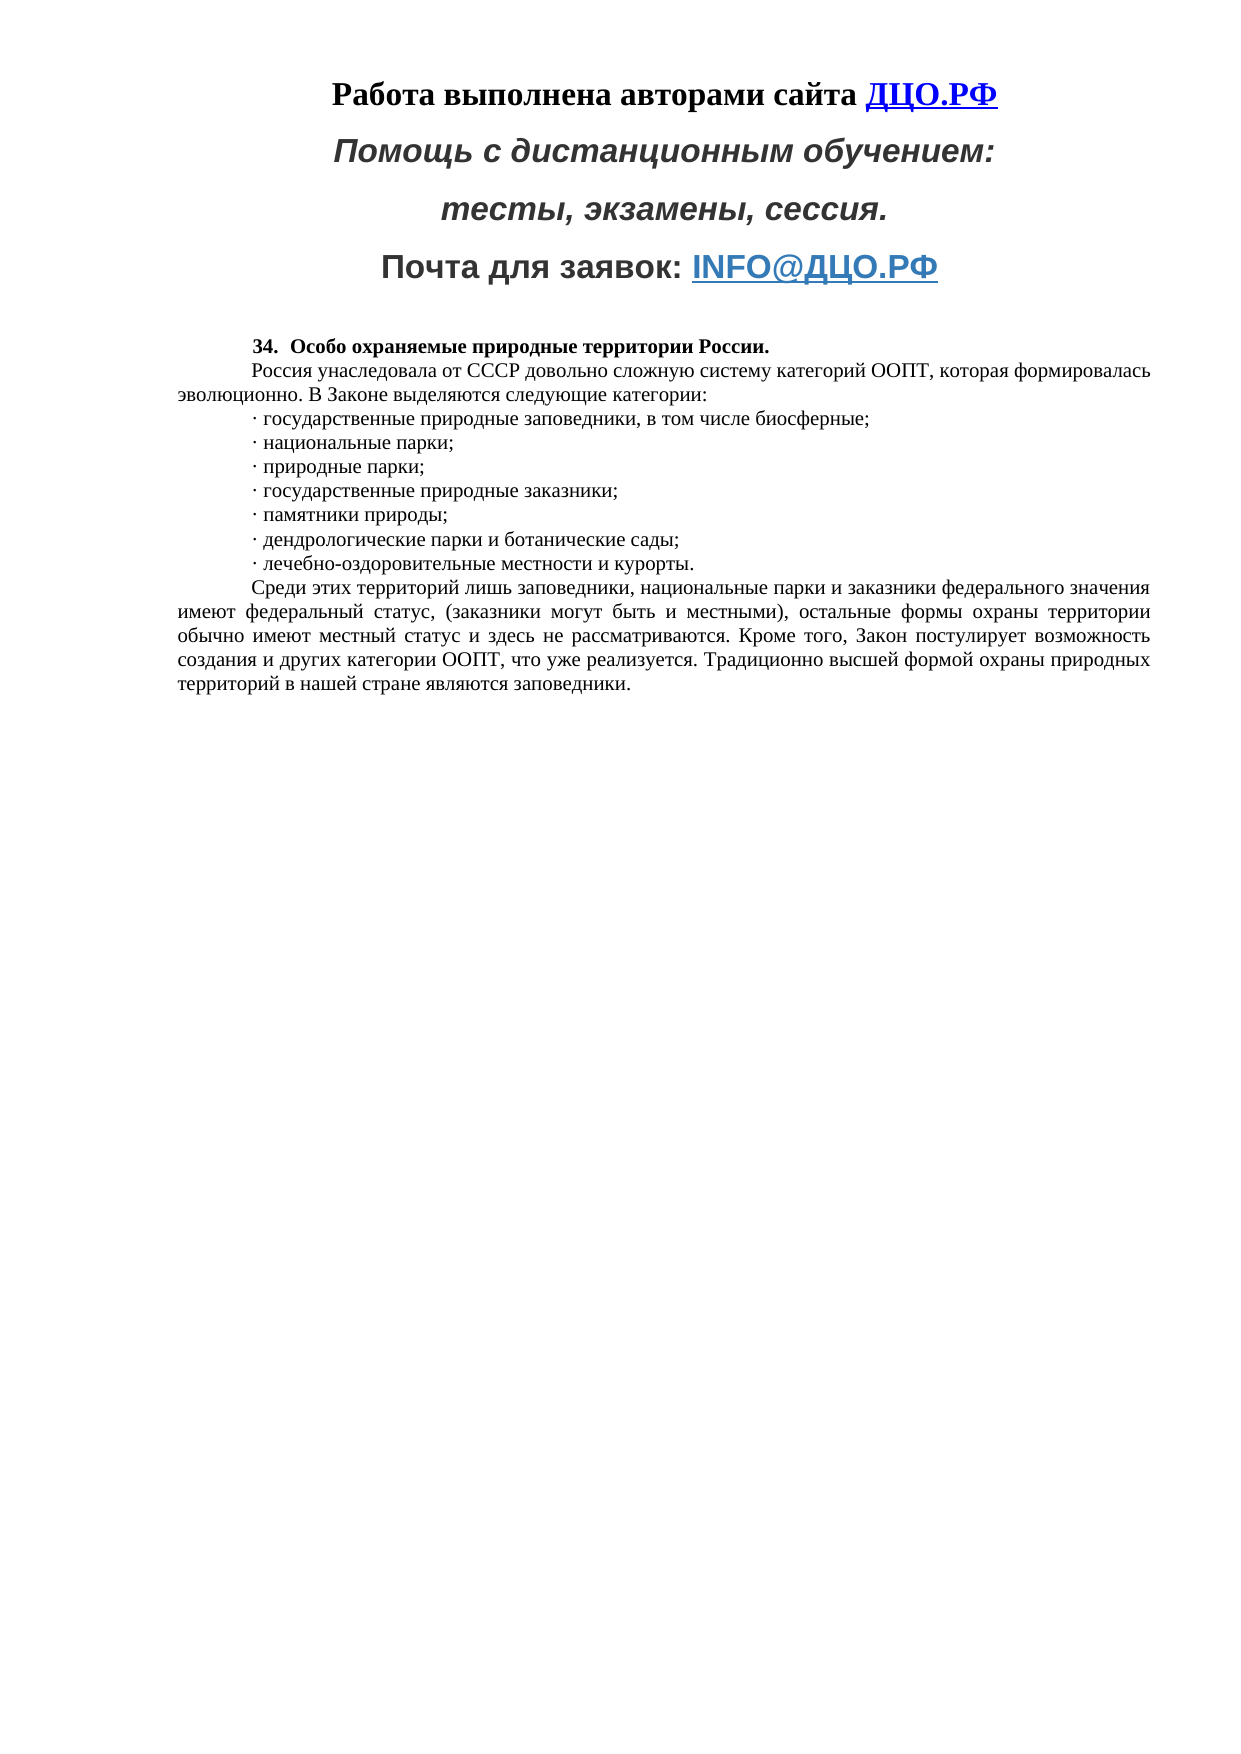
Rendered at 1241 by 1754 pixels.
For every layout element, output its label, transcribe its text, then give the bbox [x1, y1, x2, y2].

text · природные парки; [177, 454, 1152, 478]
text · дендрологические парки и ботанические сады; [177, 526, 1152, 551]
text · государственные природные заповедники, в том числе биосферные; [177, 406, 1152, 430]
text · лечебно-оздоровительные местности и курорты. [177, 551, 1152, 574]
text · государственные природные заказники; [177, 478, 1152, 502]
list Особо охраняемые природные территории России. [252, 334, 1152, 358]
text Россия унаследовала от СССР довольно сложную систему категорий ООПТ, которая формировалась эволюционно. В Законе выделяются следующие категории: [177, 358, 1152, 406]
text Среди этих территорий лишь заповедники, национальные парки и заказники федерального значения имеют федеральный статус, (заказники могут быть и местными), остальные формы охраны территории обычно имеют местный статус и здесь не рассматриваются. Кроме того, Закон постулирует возможность создания и других категории ООПТ, что уже реализуется. Традиционно высшей формой охраны природных территорий в нашей стране являются заповедники. [177, 574, 1152, 695]
text · памятники природы; [177, 502, 1152, 526]
text · национальные парки; [177, 430, 1152, 454]
